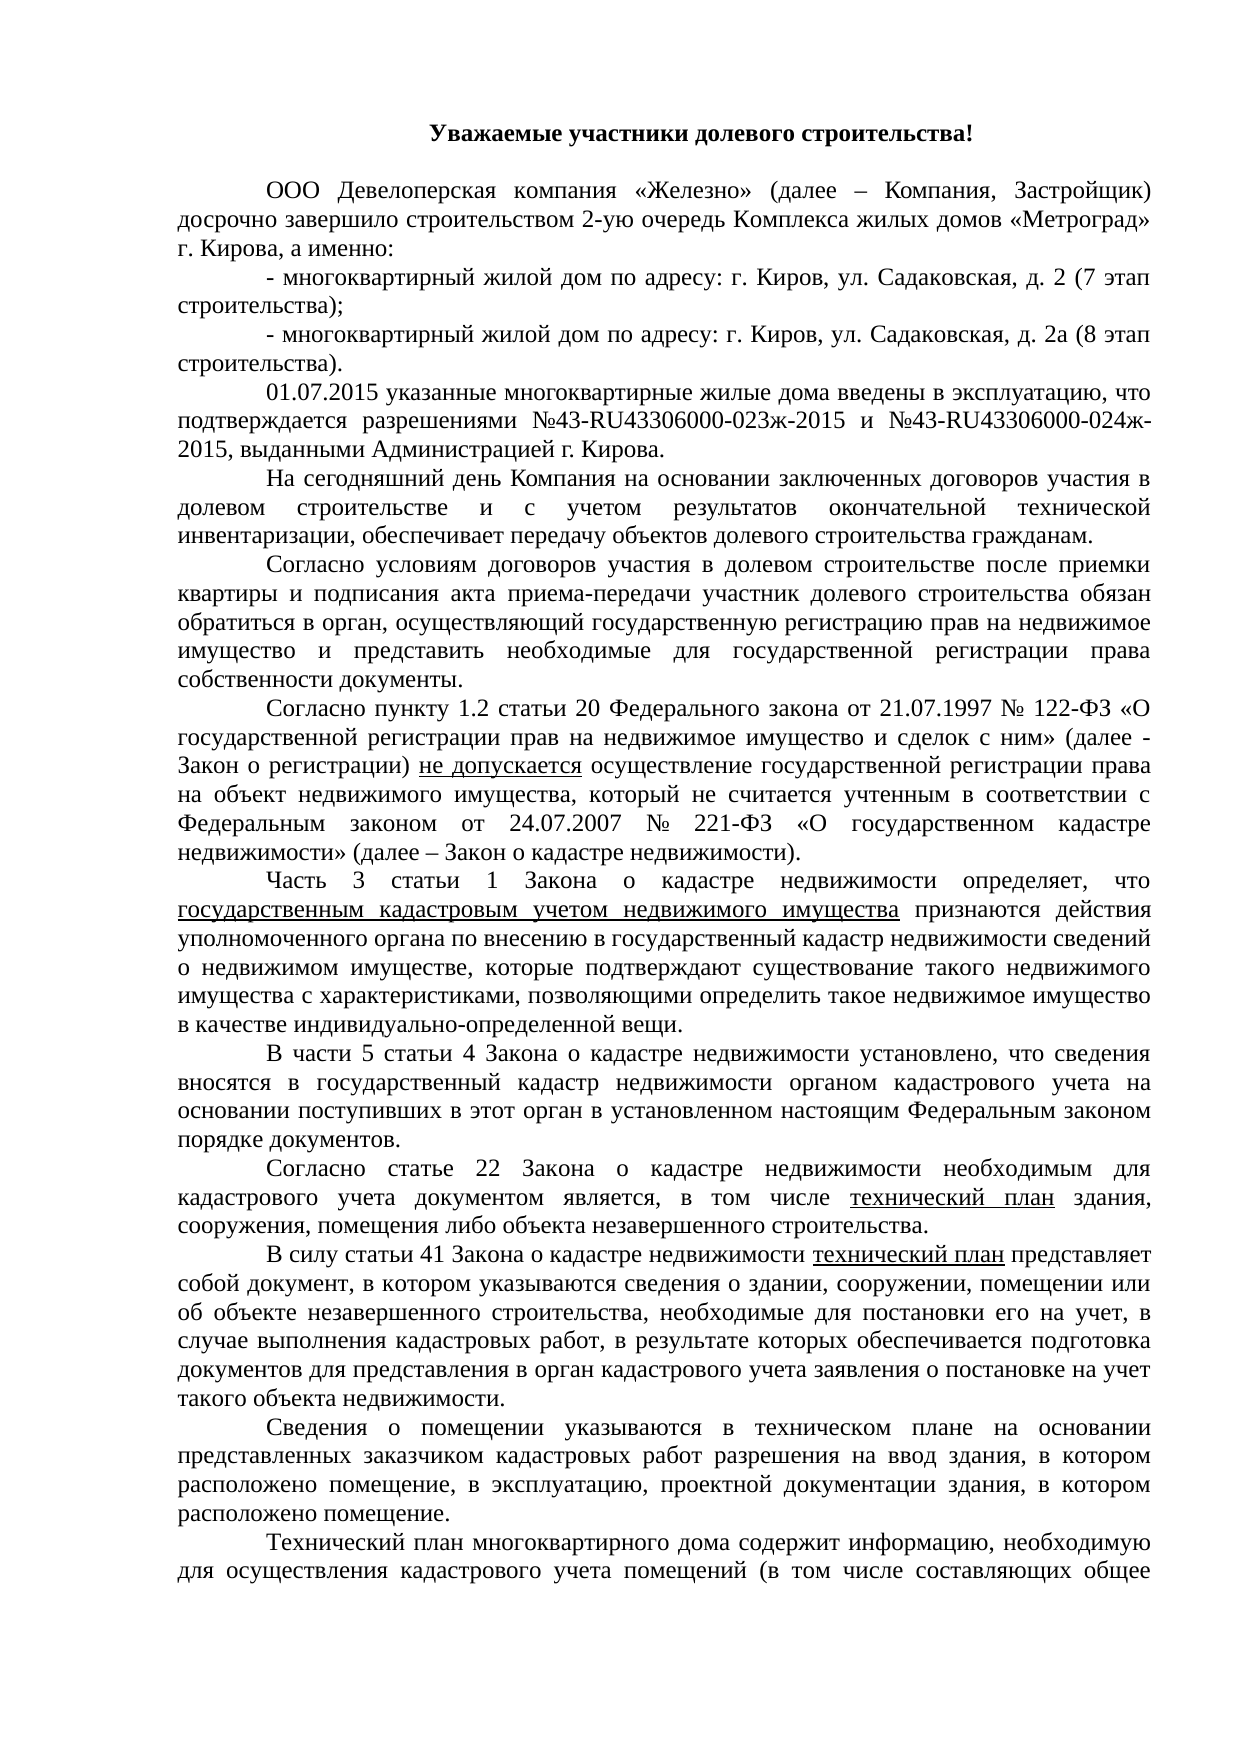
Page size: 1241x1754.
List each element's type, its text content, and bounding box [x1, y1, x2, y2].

text Уважаемые участники долевого строительства! [177, 118, 1152, 147]
text В силу статьи 41 Закона о кадастре недвижимости технический план представляет собой документ, в котором указываются сведения о здании, сооружении, помещении или об объекте незавершенного строительства, необходимые для постановки его на учет, в случае выполнения кадастровых работ, в результате которых обеспечивается подготовка документов для представления в орган кадастрового учета заявления о постановке на учет такого объекта недвижимости. [177, 1239, 1152, 1412]
text - многоквартирный жилой дом по адресу: г. Киров, ул. Садаковская, д. 2 (7 этап строительства); [177, 262, 1152, 319]
text Часть 3 статьи 1 Закона о кадастре недвижимости определяет, что государственным кадастровым учетом недвижимого имущества признаются действия уполномоченного органа по внесению в государственный кадастр недвижимости сведений о недвижимом имуществе, которые подтверждают существование такого недвижимого имущества с характеристиками, позволяющими определить такое недвижимое имущество в качестве индивидуально-определенной вещи. [177, 866, 1152, 1038]
text - многоквартирный жилой дом по адресу: г. Киров, ул. Садаковская, д. 2а (8 этап строительства). [177, 319, 1152, 377]
text В части 5 статьи 4 Закона о кадастре недвижимости установлено, что сведения вносятся в государственный кадастр недвижимости органом кадастрового учета на основании поступивших в этот орган в установленном настоящим Федеральным законом порядке документов. [177, 1038, 1152, 1153]
text ООО Девелоперская компания «Железно» (далее – Компания, Застройщик) досрочно завершило строительством 2-ую очередь Комплекса жилых домов «Метроград» г. Кирова, а именно: [177, 176, 1152, 262]
text 01.07.2015 указанные многоквартирные жилые дома введены в эксплуатацию, что подтверждается разрешениями №43-RU43306000-023ж-2015 и №43-RU43306000-024ж-2015, выданными Администрацией г. Кирова. [177, 377, 1152, 463]
text Согласно статье 22 Закона о кадастре недвижимости необходимым для кадастрового учета документом является, в том числе технический план здания, сооружения, помещения либо объекта незавершенного строительства. [177, 1153, 1152, 1239]
text Сведения о помещении указываются в техническом плане на основании представленных заказчиком кадастровых работ разрешения на ввод здания, в котором расположено помещение, в эксплуатацию, проектной документации здания, в котором расположено помещение. [177, 1412, 1152, 1527]
text Согласно пункту 1.2 статьи 20 Федерального закона от 21.07.1997 № 122-ФЗ «О государственной регистрации прав на недвижимое имущество и сделок с ним» (далее - Закон о регистрации) не допускается осуществление государственной регистрации права на объект недвижимого имущества, который не считается учтенным в соответствии с Федеральным законом от 24.07.2007 № 221-ФЗ «О государственном кадастре недвижимости» (далее – Закон о кадастре недвижимости). [177, 693, 1152, 866]
text Согласно условиям договоров участия в долевом строительстве после приемки квартиры и подписания акта приема-передачи участник долевого строительства обязан обратиться в орган, осуществляющий государственную регистрацию прав на недвижимое имущество и представить необходимые для государственной регистрации права собственности документы. [177, 549, 1152, 693]
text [177, 1527, 1152, 1584]
text На сегодняшний день Компания на основании заключенных договоров участия в долевом строительстве и с учетом результатов окончательной технической инвентаризации, обеспечивает передачу объектов долевого строительства гражданам. [177, 463, 1152, 549]
